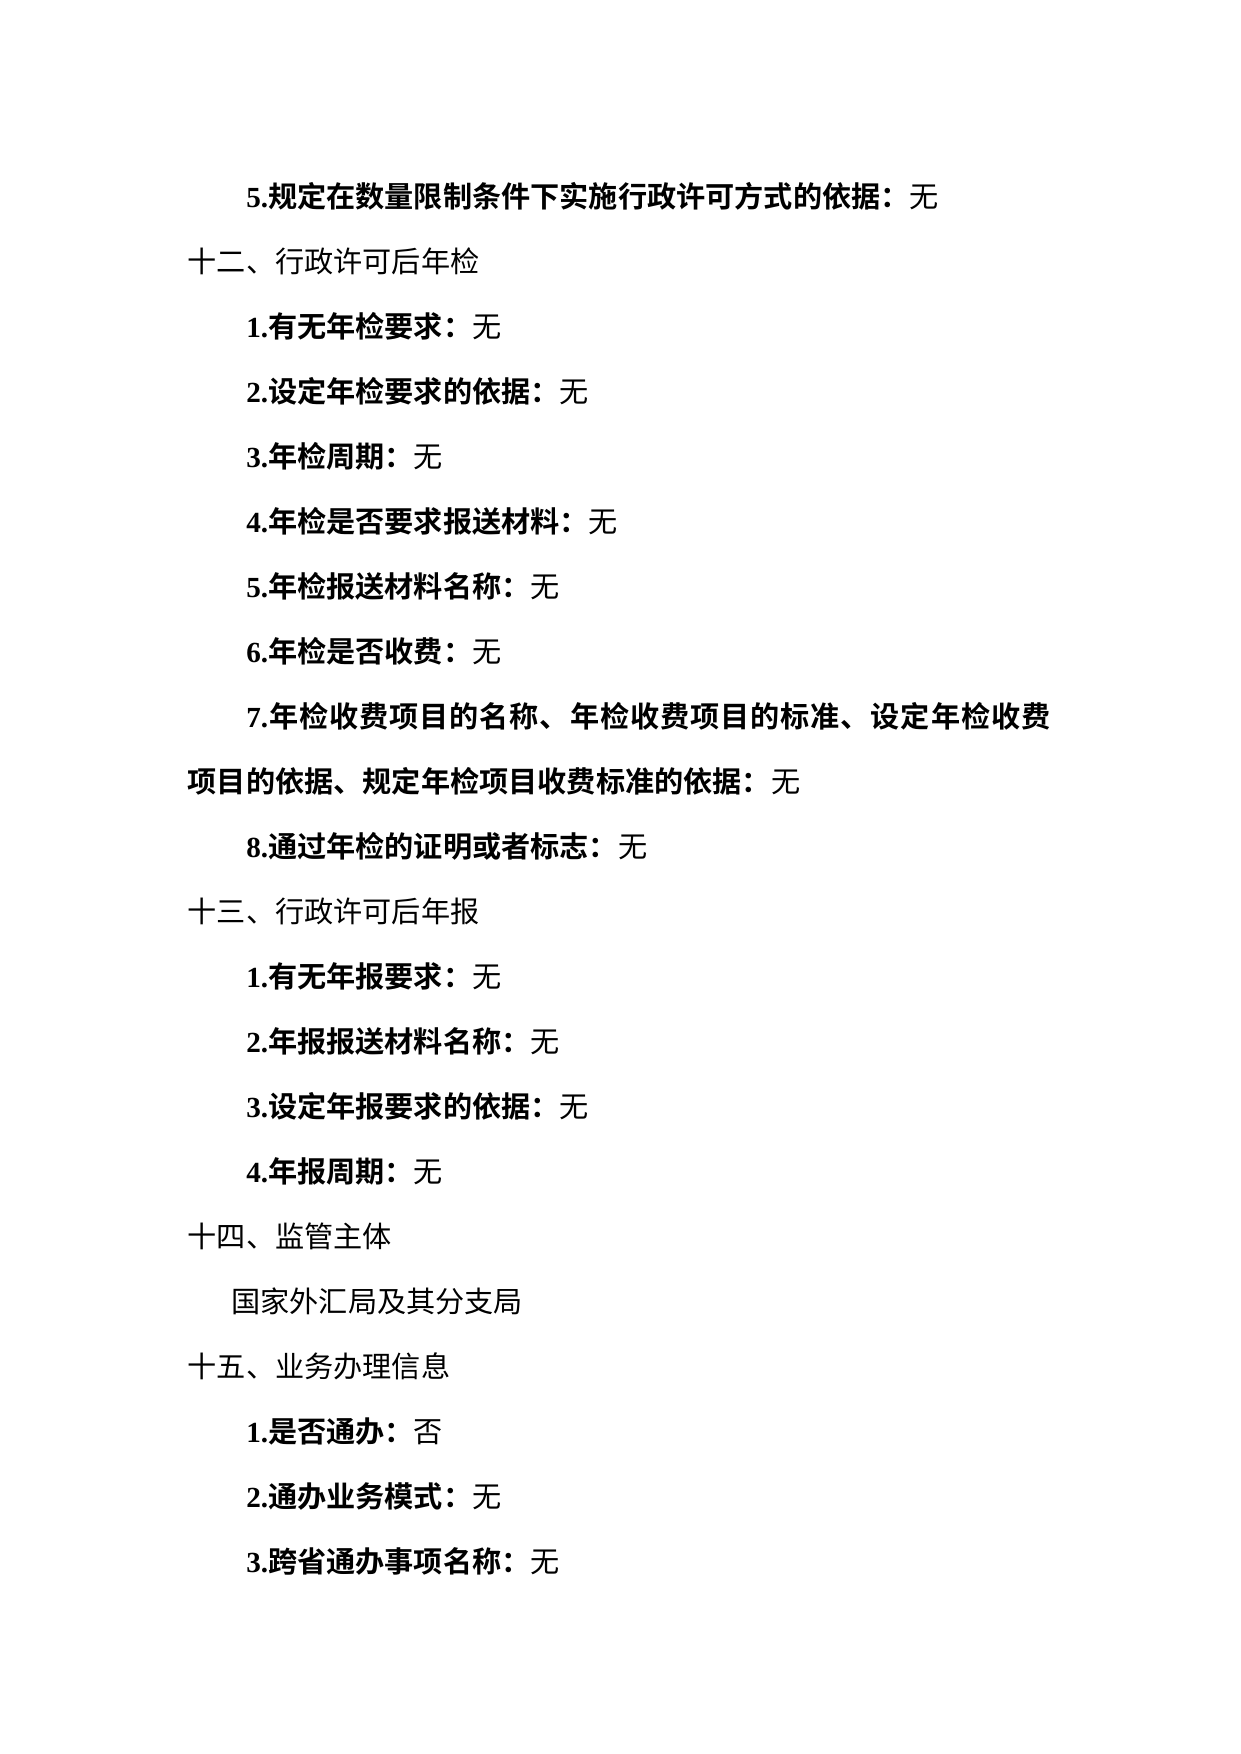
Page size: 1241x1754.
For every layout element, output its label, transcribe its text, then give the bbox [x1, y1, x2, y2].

text 3.年检周期：无 [187, 422, 1053, 487]
text 2.年报报送材料名称：无 [187, 1007, 1053, 1072]
text 十三、行政许可后年报 [187, 877, 1053, 942]
text 6.年检是否收费：无 [187, 617, 1053, 682]
text 4.年检是否要求报送材料：无 [187, 487, 1053, 552]
text 5.规定在数量限制条件下实施行政许可方式的依据：无 [187, 162, 1053, 227]
text 1.是否通办：否 [187, 1397, 1053, 1462]
text 2.通办业务模式：无 [187, 1462, 1053, 1527]
text 2.设定年检要求的依据：无 [187, 357, 1053, 422]
text 3.跨省通办事项名称：无 [187, 1527, 1053, 1592]
text 5.年检报送材料名称：无 [187, 552, 1053, 617]
text 十二、行政许可后年检 [187, 227, 1053, 292]
text 十四、监管主体 [187, 1202, 1053, 1267]
text 8.通过年检的证明或者标志：无 [187, 812, 1053, 877]
text 7.年检收费项目的名称、年检收费项目的标准、设定年检收费项目的依据、规定年检项目收费标准的依据：无 [187, 682, 1053, 812]
text 国家外汇局及其分支局 [187, 1267, 1053, 1332]
text 3.设定年报要求的依据：无 [187, 1072, 1053, 1137]
text 1.有无年报要求：无 [187, 942, 1053, 1007]
text 4.年报周期：无 [187, 1137, 1053, 1202]
text 1.有无年检要求：无 [187, 292, 1053, 357]
text 十五、业务办理信息 [187, 1332, 1053, 1397]
